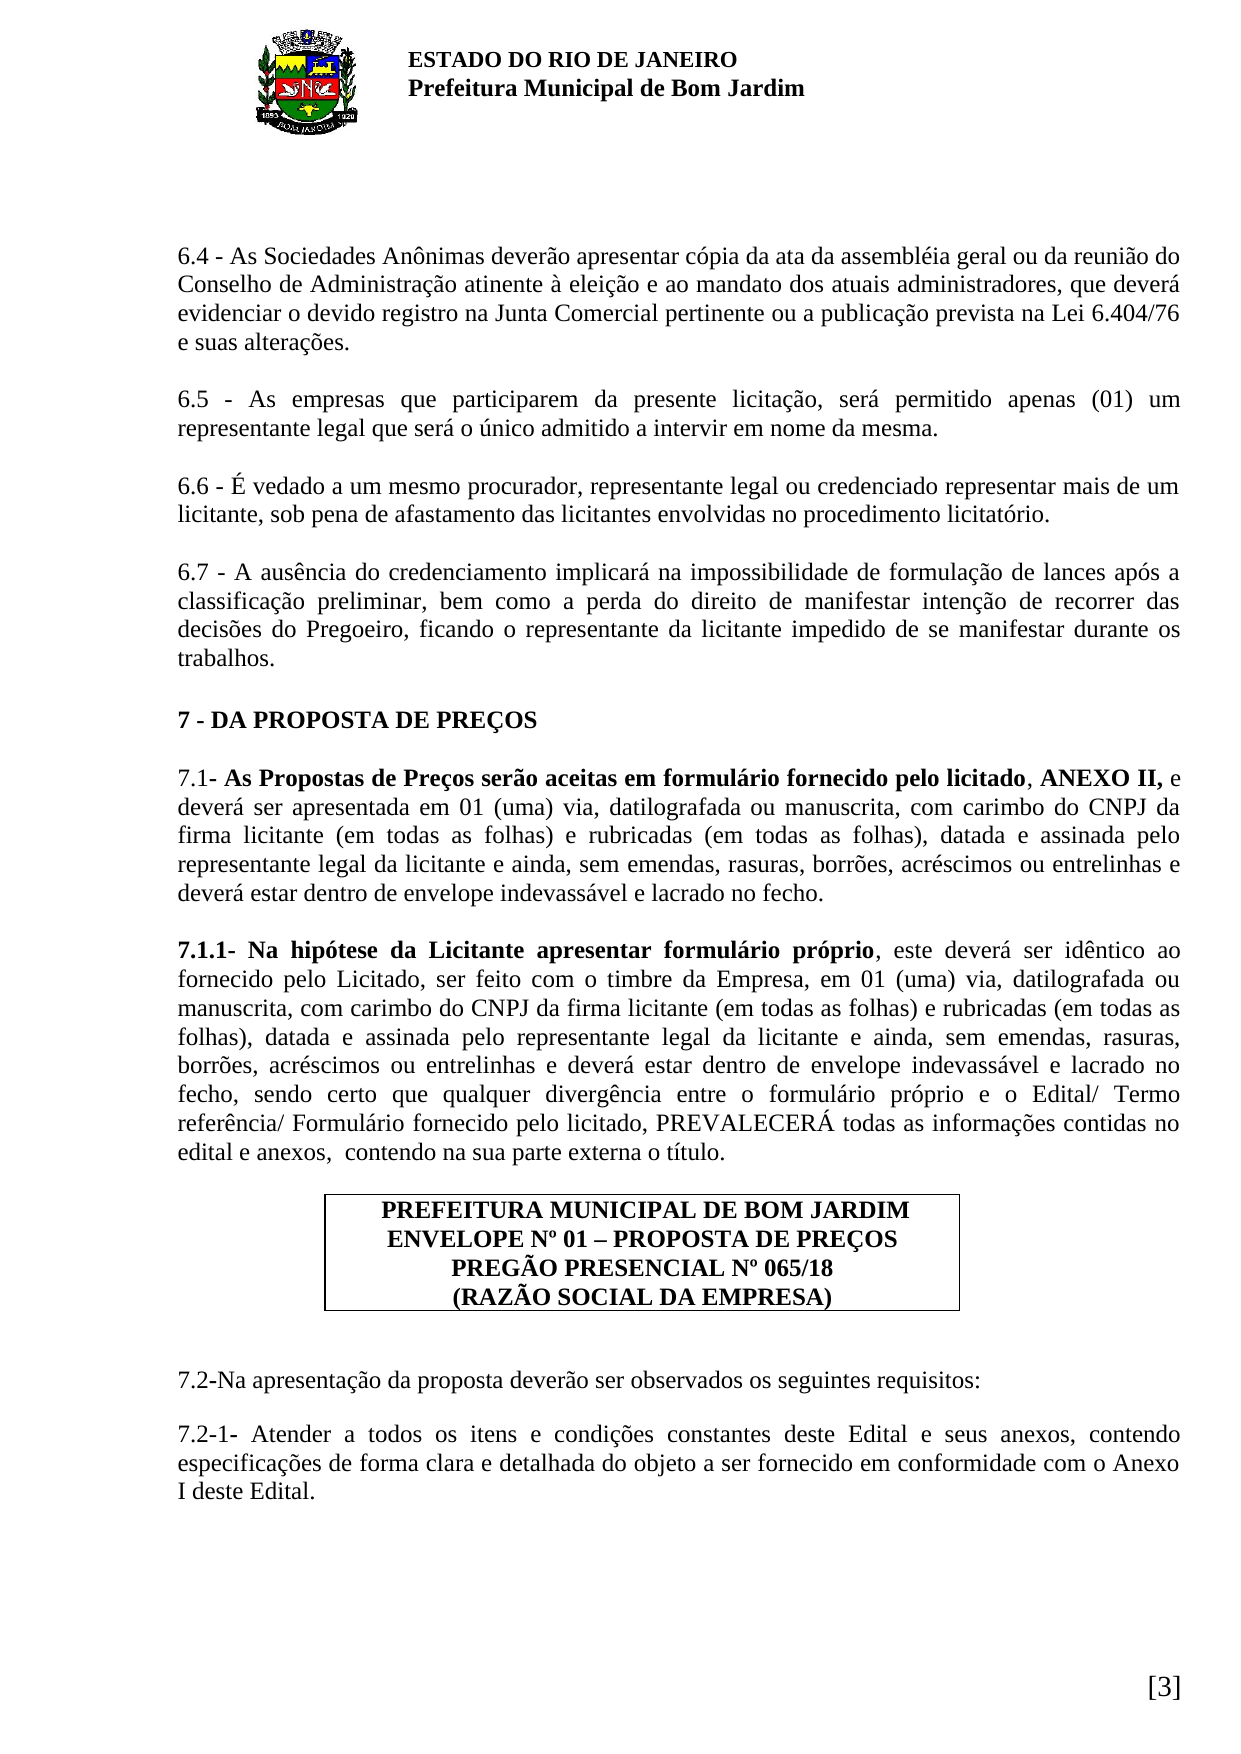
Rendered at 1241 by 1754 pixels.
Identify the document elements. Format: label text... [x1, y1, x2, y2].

text 6.7 - A ausência do credenciamento implicará na impossibilidade de formulação de lances após a classificação preliminar, bem como a perda do direito de manifestar intenção de recorrer das decisões do Pregoeiro, ficando o representante da licitante impedido de se manifestar durante os trabalhos. [177, 557, 1181, 672]
text 7.1- As Propostas de Preços serão aceitas em formulário fornecido pelo licitado, ANEXO II, e deverá ser apresentada em 01 (uma) via, datilografada ou manuscrita, com carimbo do CNPJ da firma licitante (em todas as folhas) e rubricadas (em todas as folhas), datada e assinada pelo representante legal da licitante e ainda, sem emendas, rasuras, borrões, acréscimos ou entrelinhas e deverá estar dentro de envelope indevassável e lacrado no fecho. [177, 763, 1181, 907]
text 7.2-1- Atender a todos os itens e condições constantes deste Edital e seus anexos, contendo especificações de forma clara e detalhada do objeto a ser fornecido em conformidade com o Anexo I deste Edital. [177, 1419, 1181, 1505]
table_header PREFEITURA MUNICIPAL DE BOM JARDIM ENVELOPE Nº 01 – PROPOSTA DE PREÇOS PREGÃO PRESENCIAL Nº 065/18 (RAZÃO SOCIAL DA EMPRESA) [326, 1195, 959, 1310]
picture [253, 27, 359, 137]
text 6.4 - As Sociedades Anônimas deverão apresentar cópia da ata da assembléia geral ou da reunião do Conselho de Administração atinente à eleição e ao mandato dos atuais administradores, que deverá evidenciar o devido registro na Junta Comercial pertinente ou a publicação prevista na Lei 6.404/76 e suas alterações. [177, 241, 1181, 356]
text 6.6 - É vedado a um mesmo procurador, representante legal ou credenciado representar mais de um licitante, sob pena de afastamento das licitantes envolvidas no procedimento licitatório. [177, 471, 1181, 528]
text 7 - DA PROPOSTA DE PREÇOS [177, 706, 1181, 734]
text 7.1.1- Na hipótese da Licitante apresentar formulário próprio, este deverá ser idêntico ao fornecido pelo Licitado, ser feito com o timbre da Empresa, em 01 (uma) via, datilografada ou manuscrita, com carimbo do CNPJ da firma licitante (em todas as folhas) e rubricadas (em todas as folhas), datada e assinada pelo representante legal da licitante e ainda, sem emendas, rasuras, borrões, acréscimos ou entrelinhas e deverá estar dentro de envelope indevassável e lacrado no fecho, sendo certo que qualquer divergência entre o formulário próprio e o Edital/ Termo referência/ Formulário fornecido pelo licitado, PREVALECERÁ todas as informações contidas no edital e anexos, contendo na sua parte externa o título. [177, 936, 1181, 1166]
text 7.2-Na apresentação da proposta deverão ser observados os seguintes requisitos: [177, 1365, 1181, 1394]
text 6.5 - As empresas que participarem da presente licitação, será permitido apenas (01) um representante legal que será o único admitido a intervir em nome da mesma. [177, 384, 1181, 442]
